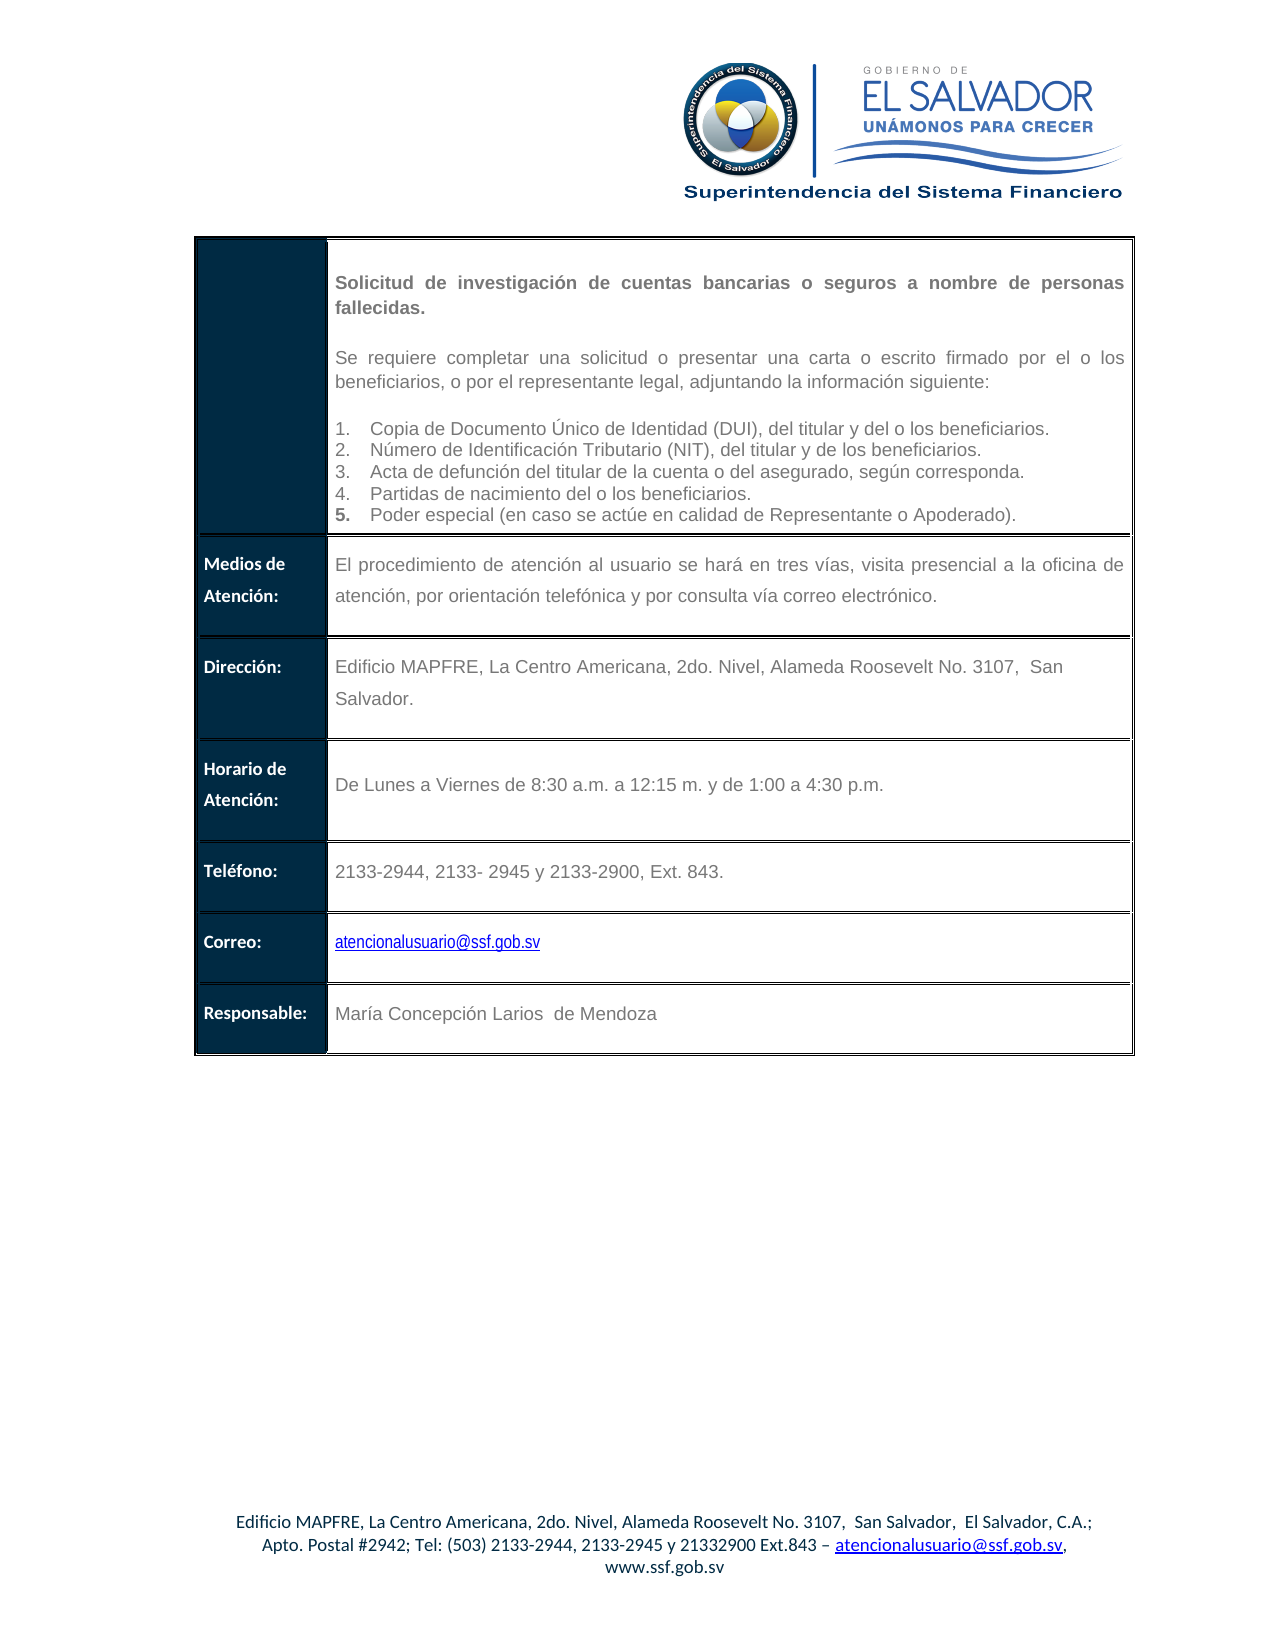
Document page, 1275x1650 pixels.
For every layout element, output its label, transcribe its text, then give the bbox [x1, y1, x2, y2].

table_cell Teléfono: [196, 840, 327, 911]
table_cell atencionalusuario@ssf.gob.sv Esta dirección de correo electrónico está siendo protegida contra los robots de spam. Necesita tener JavaScript habilitado para poder verlo. [327, 911, 1133, 982]
picture [683, 59, 1123, 209]
table_cell Horario de Atención: [196, 738, 327, 840]
table_cell 2133-2944, 2133- 2945 y 2133-2900, Ext. 843. [327, 840, 1133, 911]
table_cell Medios de Atención: [198, 533, 325, 635]
table_cell El procedimiento de atención al usuario se hará en tres vías, visita presencial a la oficina de atención, por orientación telefónica y por consulta vía correo electrónico. [328, 533, 1132, 635]
table_cell De Lunes a Viernes de 8:30 a.m. a 12:15 m. y de 1:00 a 4:30 p.m. [327, 738, 1133, 840]
table_cell Edificio MAPFRE, La Centro Americana, 2do. Nivel, Alameda Roosevelt No. 3107, San Salvador. [328, 635, 1132, 738]
table_cell Responsable: [196, 982, 327, 1053]
table_cell Requisitos: [198, 240, 327, 533]
table_cell María Concepción Larios de Mendoza [327, 982, 1133, 1053]
table_cell Dirección: [198, 635, 325, 738]
table_cell Correo: [196, 911, 327, 982]
